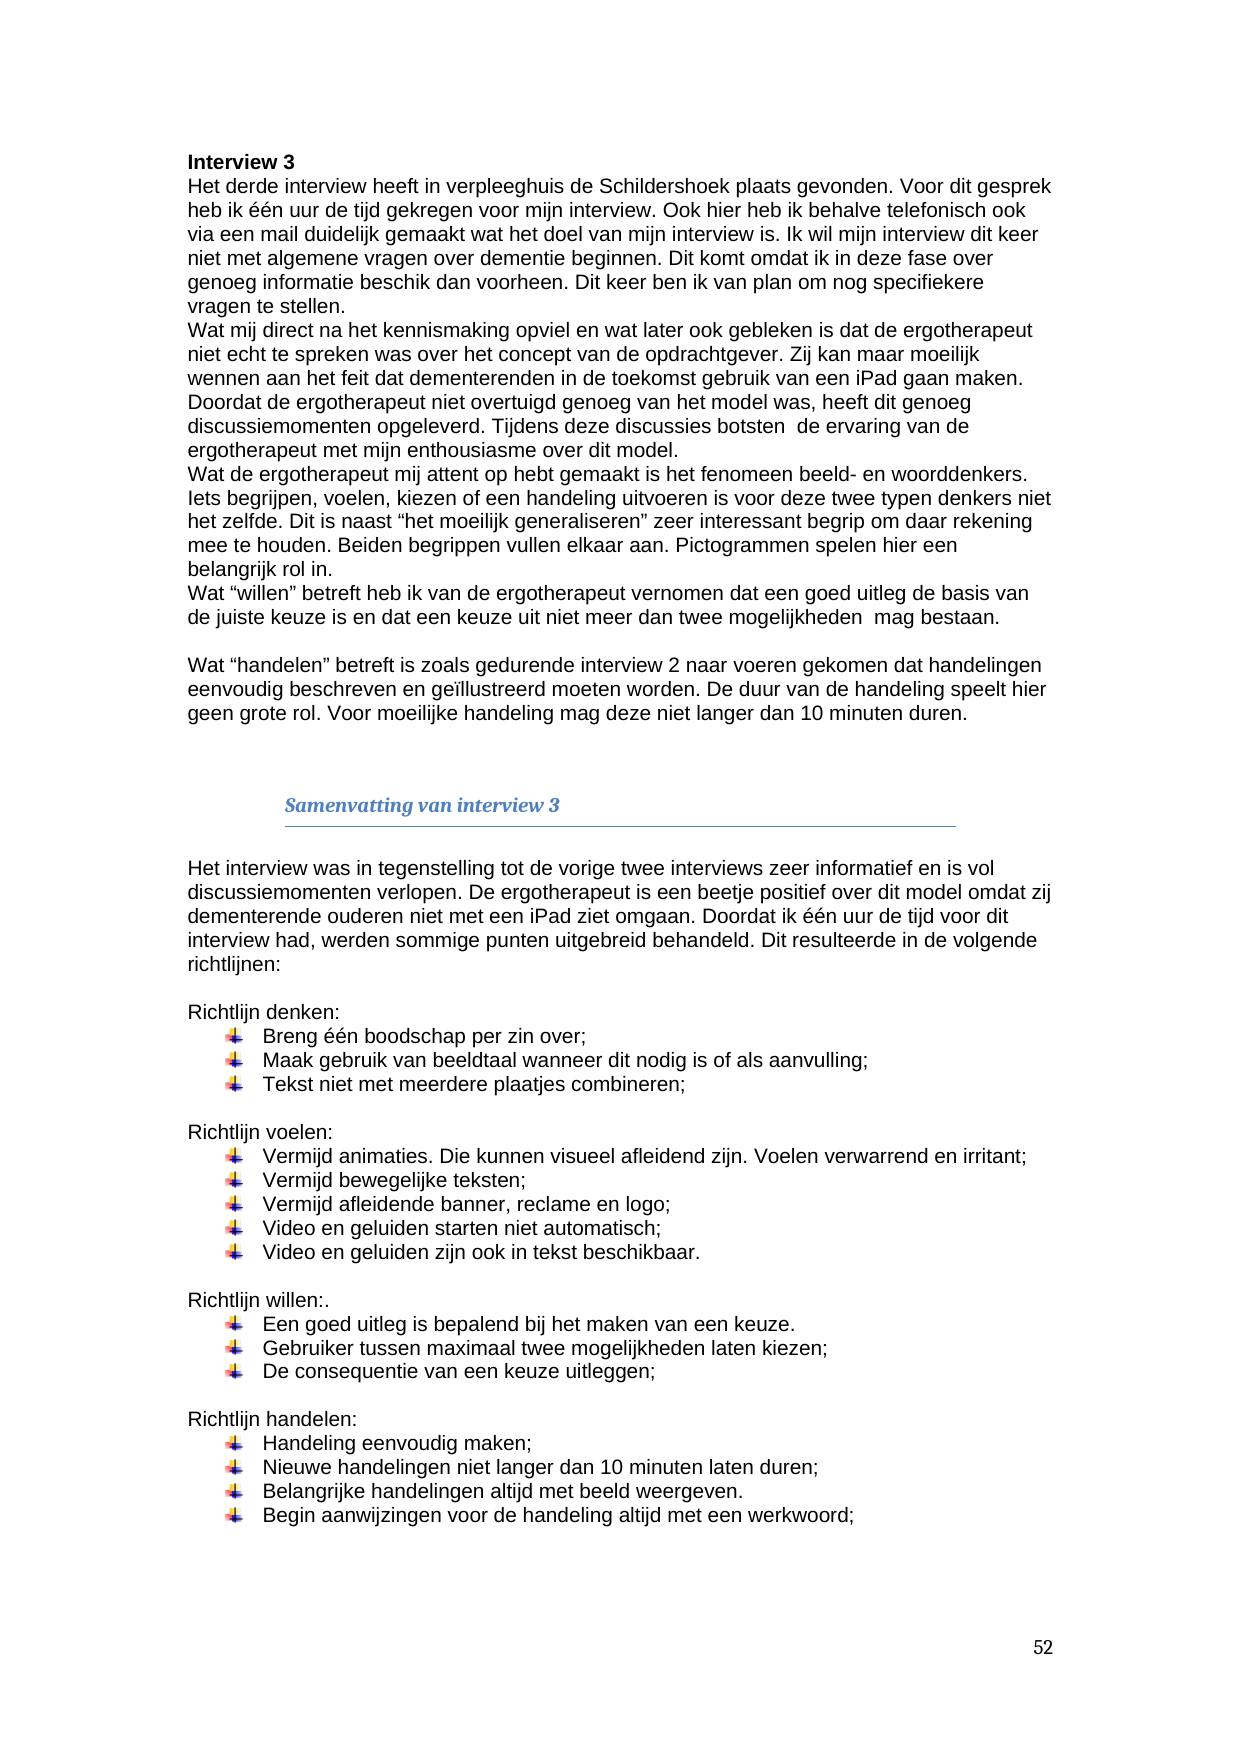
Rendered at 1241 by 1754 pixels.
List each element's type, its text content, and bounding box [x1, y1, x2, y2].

picture [225, 1338, 243, 1355]
list Vermijd animaties. Die kunnen visueel afleidend zijn. Voelen verwarrend en irritant; [225, 1144, 1053, 1168]
picture [225, 1242, 243, 1260]
list Begin aanwijzingen voor de handeling altijd met een werkwoord; [225, 1503, 1053, 1527]
list Een goed uitleg is bepalend bij het maken van een keuze. [225, 1311, 1053, 1335]
text Richtlijn handelen: [187, 1407, 1053, 1431]
text Wat mij direct na het kennismaking opviel en wat later ook gebleken is dat de ergotherapeut niet echt te spreken was over het concept van de opdrachtgever. Zij kan maar moeilijk wennen aan het feit dat dementerenden in de toekomst gebruik van een iPad gaan maken. [187, 318, 1053, 389]
list Maak gebruik van beeldtaal wanneer dit nodig is of als aanvulling; [225, 1048, 1053, 1072]
picture [225, 1458, 243, 1475]
list Video en geluiden starten niet automatisch; [225, 1216, 1053, 1239]
list Breng één boodschap per zin over; [225, 1024, 1053, 1048]
text Het derde interview heeft in verpleeghuis de Schildershoek plaats gevonden. Voor dit gesprek heb ik één uur de tijd gekregen voor mijn interview. Ook hier heb ik behalve telefonisch ook via een mail duidelijk gemaakt wat het doel van mijn interview is. Ik wil mijn interview dit keer niet met algemene vragen over dementie beginnen. Dit komt omdat ik in deze fase over genoeg informatie beschik dan voorheen. Dit keer ben ik van plan om nog specifiekere vragen te stellen. [187, 174, 1053, 318]
list Gebruiker tussen maximaal twee mogelijkheden laten kiezen; [225, 1335, 1053, 1359]
list Nieuwe handelingen niet langer dan 10 minuten laten duren; [225, 1455, 1053, 1479]
picture [225, 1314, 243, 1331]
list Vermijd bewegelijke teksten; [225, 1168, 1053, 1192]
picture [225, 1170, 243, 1188]
picture [225, 1050, 243, 1068]
text Interview 3 [187, 150, 1053, 174]
list Handeling eenvoudig maken; [225, 1431, 1053, 1455]
text Doordat de ergotherapeut niet overtuigd genoeg van het model was, heeft dit genoeg discussiemomenten opgeleverd. Tijdens deze discussies botsten de ervaring van de ergotherapeut met mijn enthousiasme over dit model. [187, 389, 1053, 461]
picture [225, 1434, 243, 1451]
picture [225, 1362, 243, 1379]
picture [225, 1074, 243, 1092]
text Richtlijn willen:. [187, 1287, 1053, 1311]
picture [225, 1026, 243, 1044]
list De consequentie van een keuze uitleggen; [225, 1359, 1053, 1383]
picture [225, 1194, 243, 1212]
text Richtlijn voelen: [187, 1120, 1053, 1144]
text Wat de ergotherapeut mij attent op hebt gemaakt is het fenomeen beeld- en woorddenkers. Iets begrijpen, voelen, kiezen of een handeling uitvoeren is voor deze twee typen denkers niet het zelfde. Dit is naast “het moeilijk generaliseren” zeer interessant begrip om daar rekening mee te houden. Beiden begrippen vullen elkaar aan. Pictogrammen spelen hier een belangrijk rol in. [187, 461, 1053, 581]
picture [225, 1482, 243, 1499]
text Richtlijn denken: [187, 1000, 1053, 1024]
list Video en geluiden zijn ook in tekst beschikbaar. [225, 1239, 1053, 1263]
text Samenvatting van interview 3 [285, 794, 956, 826]
list Tekst niet met meerdere plaatjes combineren; [225, 1072, 1053, 1096]
picture [225, 1146, 243, 1164]
list Belangrijke handelingen altijd met beeld weergeven. [225, 1479, 1053, 1503]
text Wat “handelen” betreft is zoals gedurende interview 2 naar voeren gekomen dat handelingen eenvoudig beschreven en geïllustreerd moeten worden. De duur van de handeling speelt hier geen grote rol. Voor moeilijke handeling mag deze niet langer dan 10 minuten duren. [187, 653, 1053, 725]
list Vermijd afleidende banner, reclame en logo; [225, 1192, 1053, 1216]
picture [225, 1218, 243, 1236]
text Het interview was in tegenstelling tot de vorige twee interviews zeer informatief en is vol discussiemomenten verlopen. De ergotherapeut is een beetje positief over dit model omdat zij dementerende ouderen niet met een iPad ziet omgaan. Doordat ik één uur de tijd voor dit interview had, werden sommige punten uitgebreid behandeld. Dit resulteerde in de volgende richtlijnen: [187, 856, 1053, 976]
text Wat “willen” betreft heb ik van de ergotherapeut vernomen dat een goed uitleg de basis van de juiste keuze is en dat een keuze uit niet meer dan twee mogelijkheden mag bestaan. [187, 581, 1053, 629]
picture [225, 1506, 243, 1523]
